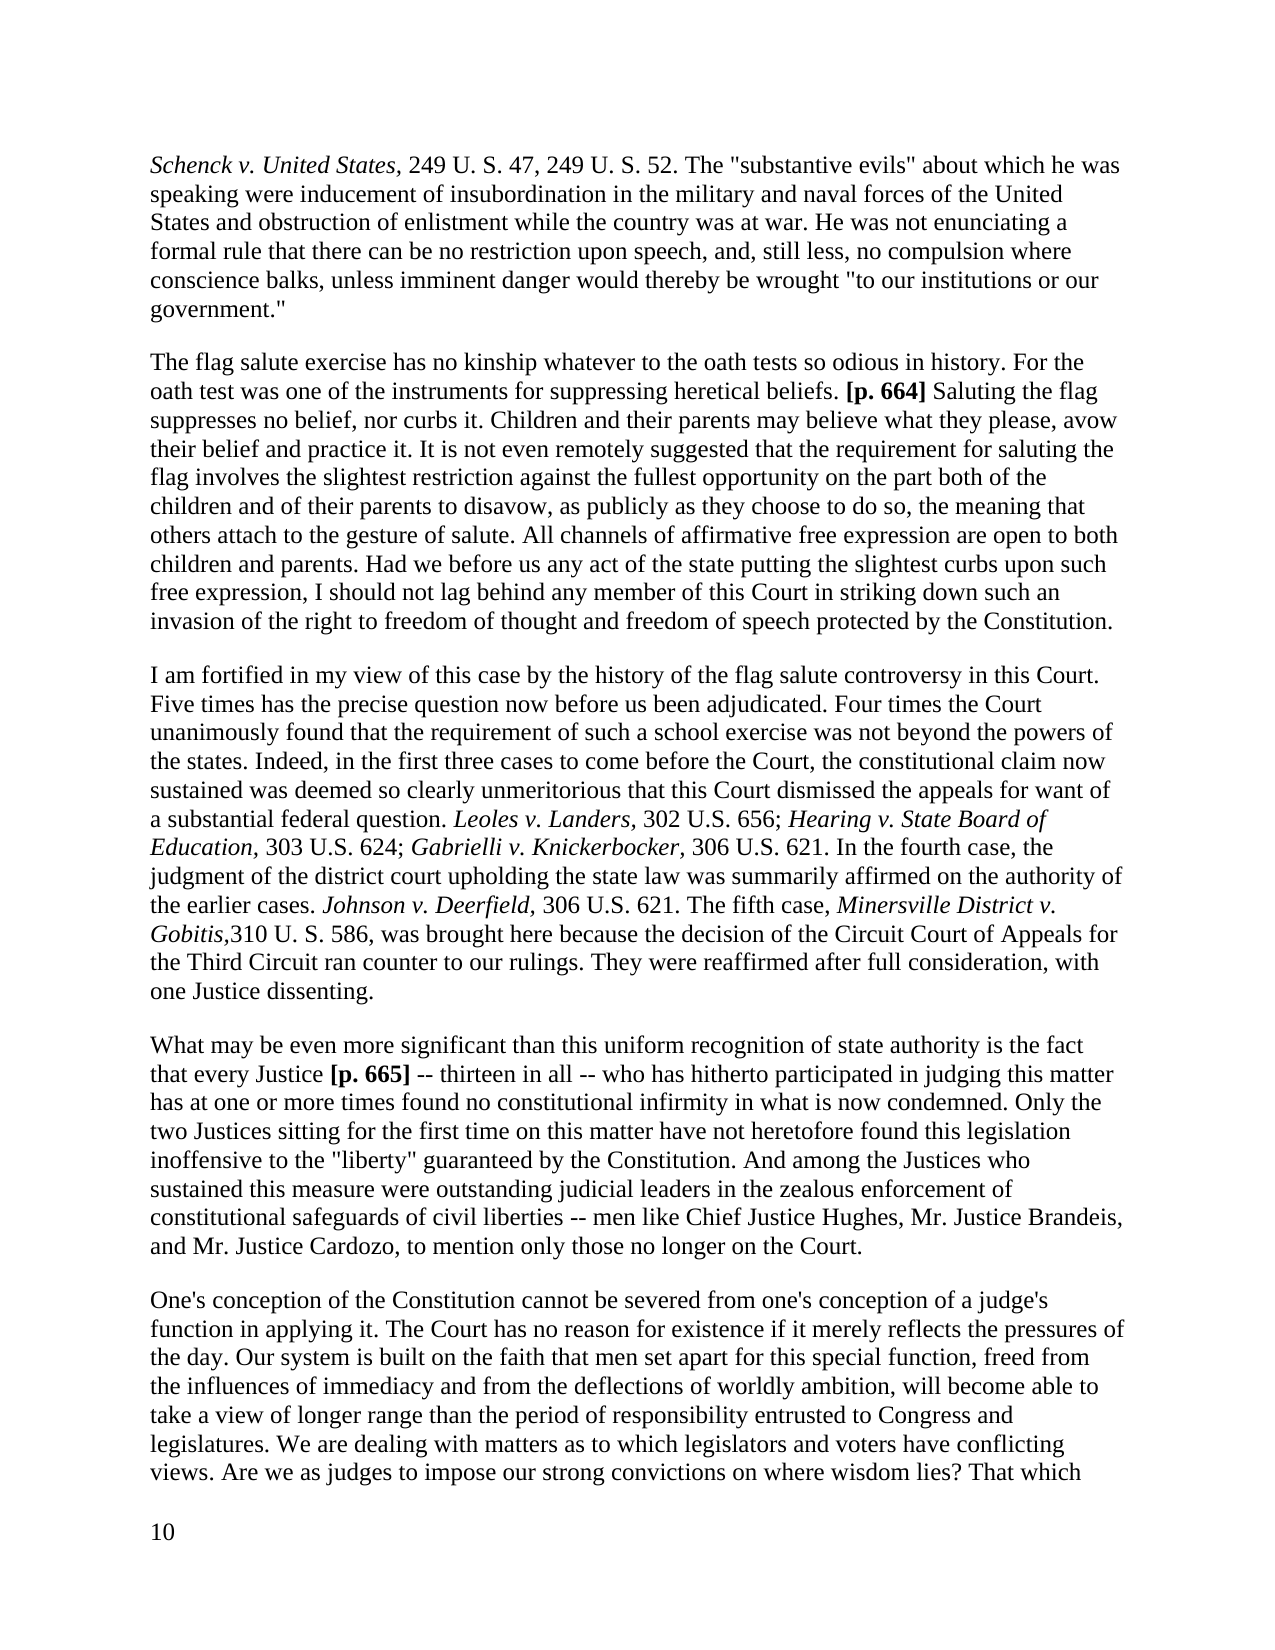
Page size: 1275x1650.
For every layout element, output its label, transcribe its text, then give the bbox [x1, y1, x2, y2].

text What may be even more significant than this uniform recognition of state authority is the fact that every Justice [p. 665] -- thirteen in all -- who has hitherto participated in judging this matter has at one or more times found no constitutional infirmity in what is now condemned. Only the two Justices sitting for the first time on this matter have not heretofore found this legislation inoffensive to the "liberty" guaranteed by the Constitution. And among the Justices who sustained this measure were outstanding judicial leaders in the zealous enforcement of constitutional safeguards of civil liberties -- men like Chief Justice Hughes, Mr. Justice Brandeis, and Mr. Justice Cardozo, to mention only those no longer on the Court. [150, 1030, 1125, 1260]
text I am fortified in my view of this case by the history of the flag salute controversy in this Court. Five times has the precise question now before us been adjudicated. Four times the Court unanimously found that the requirement of such a school exercise was not beyond the powers of the states. Indeed, in the first three cases to come before the Court, the constitutional claim now sustained was deemed so clearly unmeritorious that this Court dismissed the appeals for want of a substantial federal question. Leoles v. Landers, 302 U.S. 656; Hearing v. State Board of Education, 303 U.S. 624; Gabrielli v. Knickerbocker, 306 U.S. 621. In the fourth case, the judgment of the district court upholding the state law was summarily affirmed on the authority of the earlier cases. Johnson v. Deerfield, 306 U.S. 621. The fifth case, Minersville District v. Gobitis,310 U. S. 586, was brought here because the decision of the Circuit Court of Appeals for the Third Circuit ran counter to our rulings. They were reaffirmed after full consideration, with one Justice dissenting. [150, 660, 1125, 1005]
text Schenck v. United States, 249 U. S. 47, 249 U. S. 52. The "substantive evils" about which he was speaking were inducement of insubordination in the military and naval forces of the United States and obstruction of enlistment while the country was at war. He was not enunciating a formal rule that there can be no restriction upon speech, and, still less, no compulsion where conscience balks, unless imminent danger would thereby be wrought "to our institutions or our government." [150, 150, 1125, 322]
text The flag salute exercise has no kinship whatever to the oath tests so odious in history. For the oath test was one of the instruments for suppressing heretical beliefs. [p. 664] Saluting the flag suppresses no belief, nor curbs it. Children and their parents may believe what they please, avow their belief and practice it. It is not even remotely suggested that the requirement for saluting the flag involves the slightest restriction against the fullest opportunity on the part both of the children and of their parents to disavow, as publicly as they choose to do so, the meaning that others attach to the gesture of salute. All channels of affirmative free expression are open to both children and parents. Had we before us any act of the state putting the slightest curbs upon such free expression, I should not lag behind any member of this Court in striking down such an invasion of the right to freedom of thought and freedom of speech protected by the Constitution. [150, 347, 1125, 635]
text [150, 1285, 1125, 1486]
